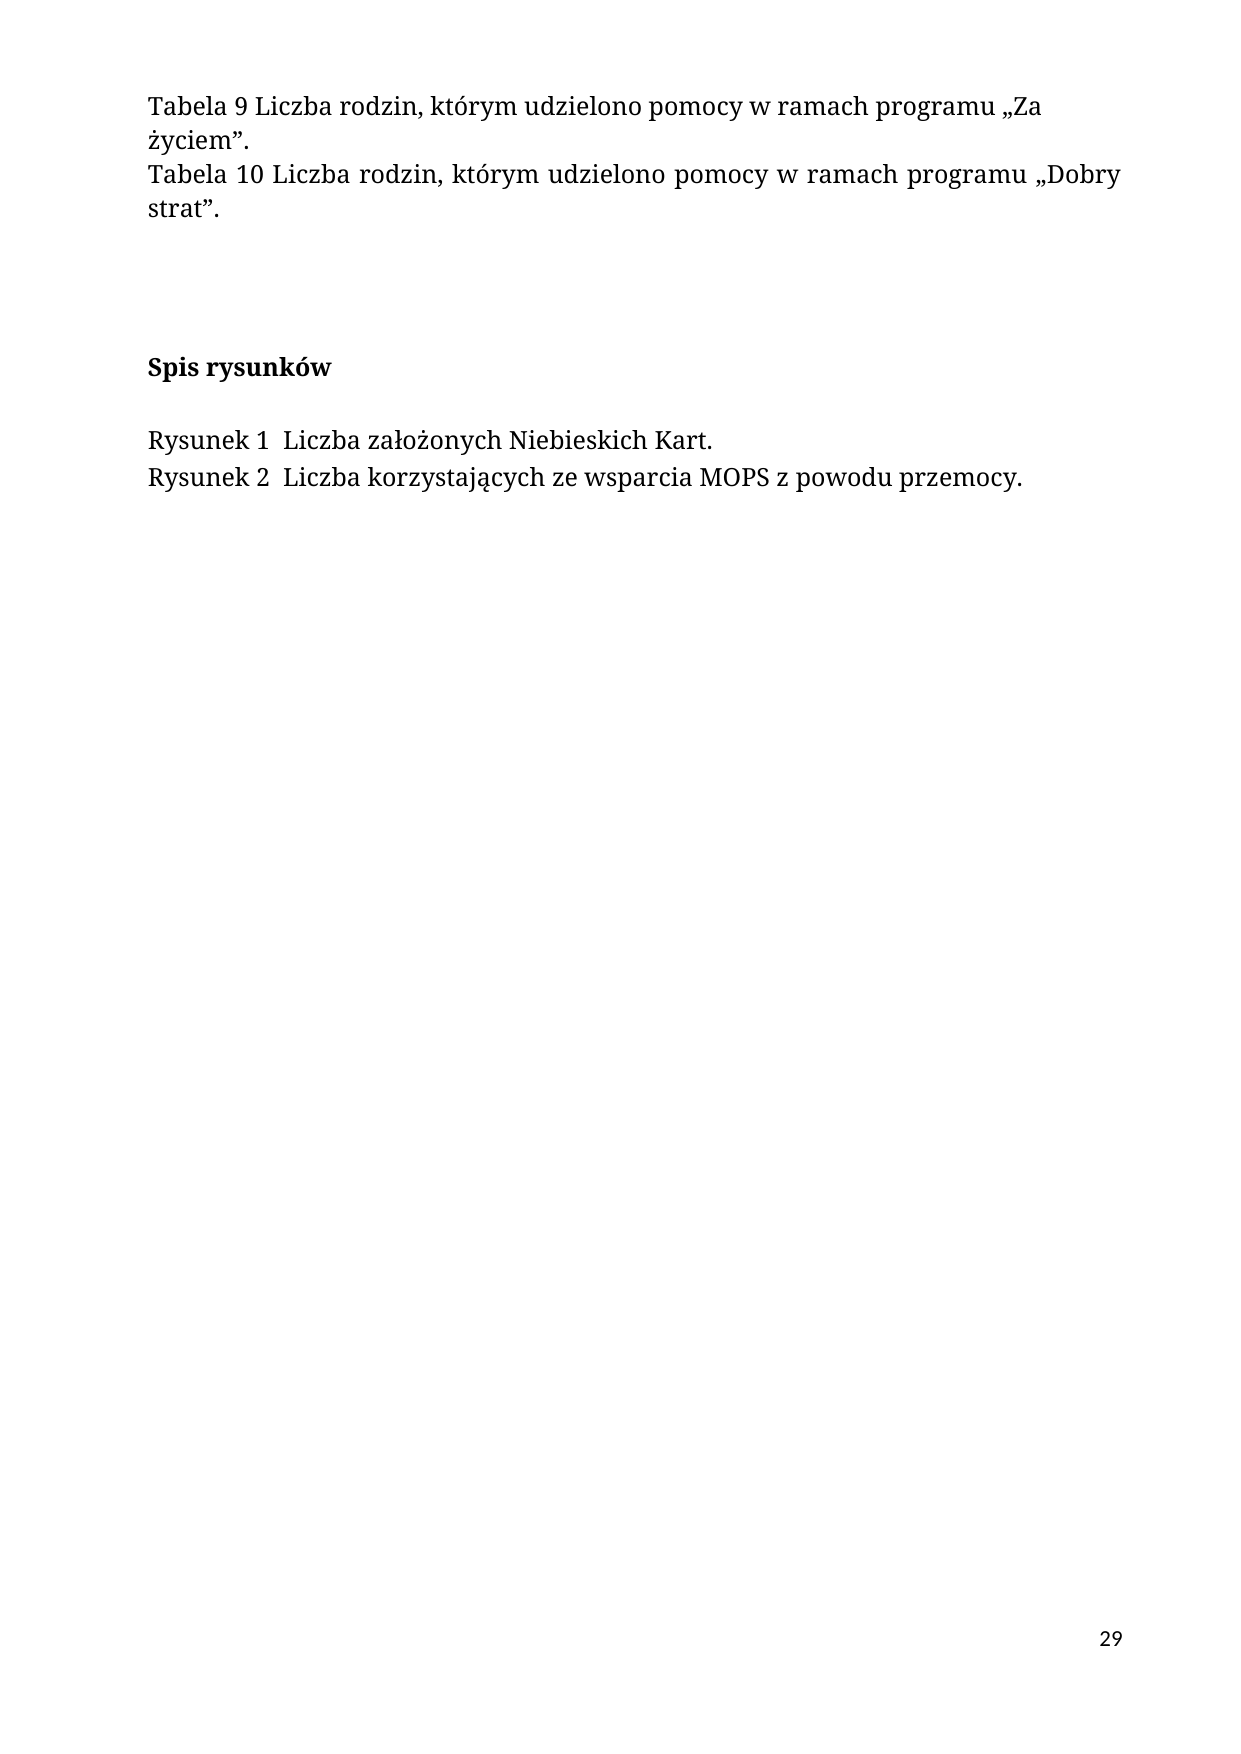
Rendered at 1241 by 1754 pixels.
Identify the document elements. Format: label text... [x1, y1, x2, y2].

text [148, 89, 1122, 157]
text Rysunek 1 Liczba założonych Niebieskich Kart. [148, 423, 1122, 457]
text Rysunek 2 Liczba korzystających ze wsparcia MOPS z powodu przemocy. [148, 459, 1122, 493]
text Spis rysunków [148, 349, 1122, 383]
text Tabela 10 Liczba rodzin, którym udzielono pomocy w ramach programu „Dobry strat”. [148, 157, 1122, 225]
